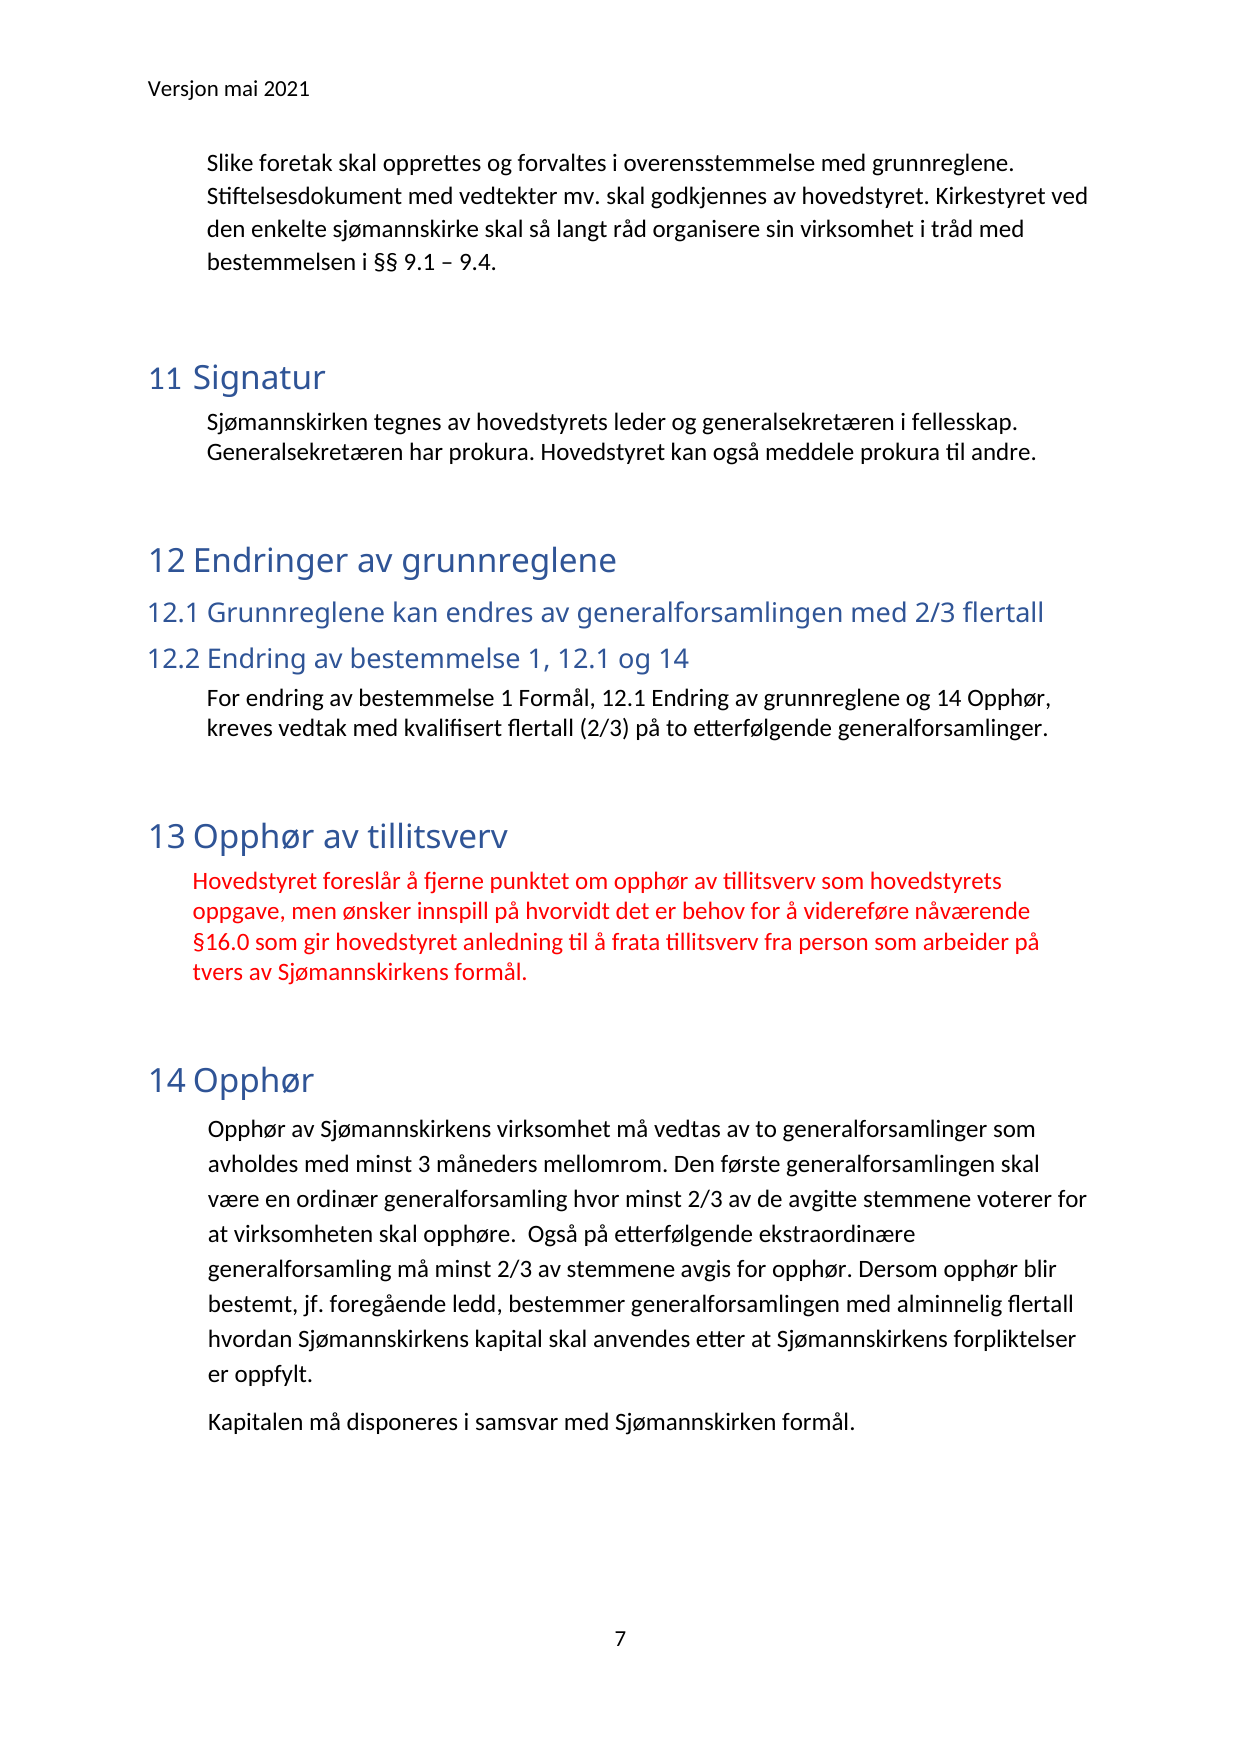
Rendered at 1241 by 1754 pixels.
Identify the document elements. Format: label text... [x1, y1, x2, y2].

list Slike foretak skal opprettes og forvaltes i overensstemmelse med grunnreglene. Stiftelsesdokument med vedtekter mv. skal godkjennes av hovedstyret. Kirkestyret ved den enkelte sjømannskirke skal så langt råd organisere sin virksomhet i tråd med bestemmelsen i §§ 9.1 – 9.4. [207, 148, 1093, 277]
subtitle Hovedstyret foreslår å fjerne punktet om opphør av tillitsverv som hovedstyrets oppgave, men ønsker innspill på hvorvidt det er behov for å videreføre nåværende §16.0 som gir hovedstyret anledning til å frata tillitsverv fra person som arbeider på tvers av Sjømannskirkens formål. [192, 865, 1093, 987]
subtitle Grunnreglene kan endres av generalforsamlingen med 2/3 flertall [147, 593, 1093, 630]
subtitle Opphør av Sjømannskirkens virksomhet må vedtas av to generalforsamlinger som avholdes med minst 3 måneders mellomrom. Den første generalforsamlingen skal være en ordinær generalforsamling hvor minst 2/3 av de avgitte stemmene voterer for at virksomheten skal opphøre. Også på etterfølgende ekstraordinære generalforsamling må minst 2/3 av stemmene avgis for opphør. Dersom opphør blir bestemt, jf. foregående ledd, bestemmer generalforsamlingen med alminnelig flertall hvordan Sjømannskirkens kapital skal anvendes etter at Sjømannskirkens forpliktelser er oppfylt. [208, 1113, 1093, 1389]
subtitle Signatur [148, 354, 1093, 399]
subtitle Sjømannskirken tegnes av hovedstyrets leder og generalsekretæren i fellesskap. Generalsekretæren har prokura. Hovedstyret kan også meddele prokura til andre. [207, 406, 1093, 467]
subtitle Opphør av tillitsverv [148, 813, 1093, 858]
subtitle Kapitalen må disponeres i samsvar med Sjømannskirken formål. [208, 1406, 1093, 1436]
subtitle For endring av bestemmelse 1 Formål, 12.1 Endring av grunnreglene og 14 Opphør, kreves vedtak med kvalifisert flertall (2/3) på to etterfølgende generalforsamlinger. [207, 682, 1093, 743]
subtitle Opphør [148, 1057, 1093, 1102]
subtitle Endring av bestemmelse 1, 12.1 og 14 [147, 640, 1093, 677]
subtitle Endringer av grunnreglene [148, 537, 1093, 582]
